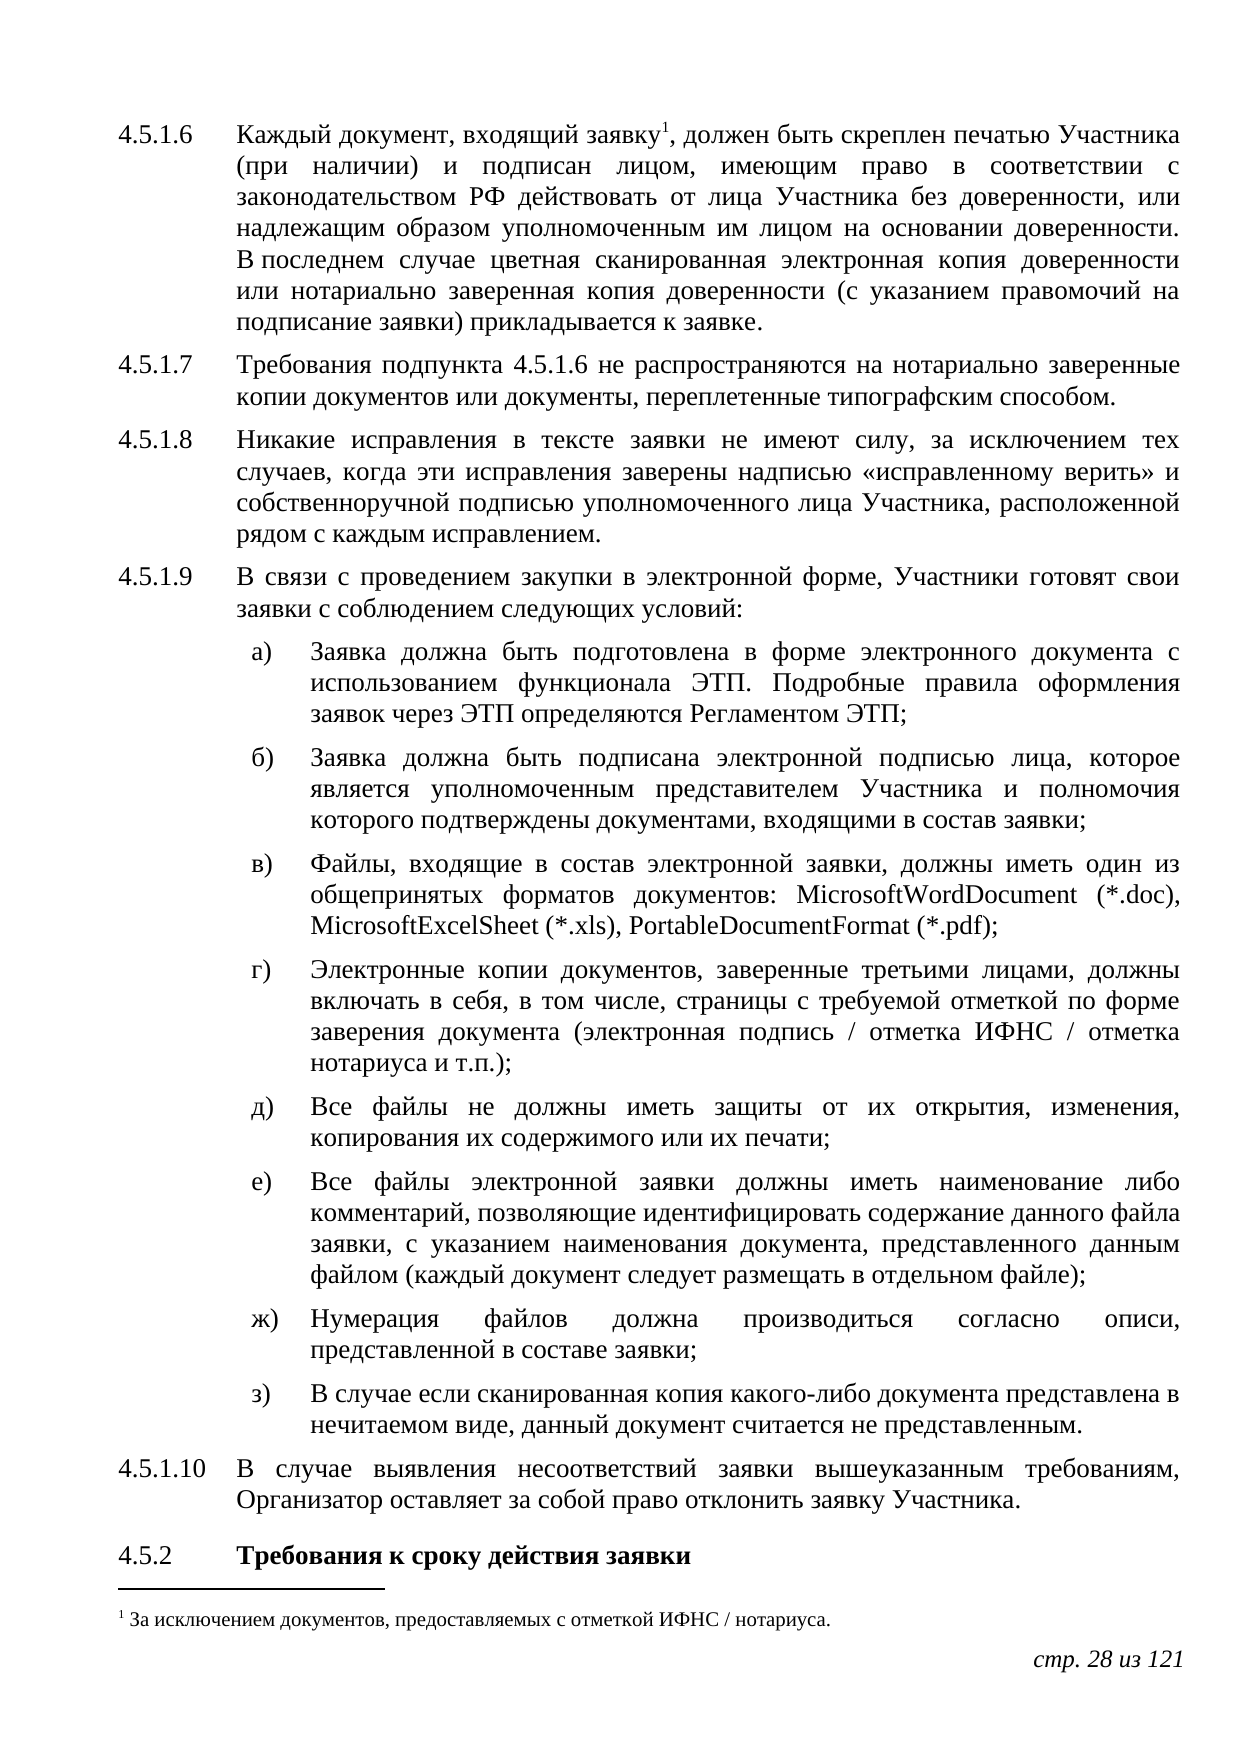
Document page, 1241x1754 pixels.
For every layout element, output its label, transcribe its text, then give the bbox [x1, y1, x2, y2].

text Требования подпункта 4.5.1.6 не распространяются на нотариально заверенные копии документов или документы, переплетенные типографским способом. [118, 349, 1181, 411]
text Требования к сроку действия заявки [118, 1539, 1181, 1570]
text Все файлы электронной заявки должны иметь наименование либо комментарий, позволяющие идентифицировать содержание данного файла заявки, с указанием наименования документа, представленного данным файлом (каждый документ следует размещать в отдельном файле); [251, 1165, 1181, 1289]
text Электронные копии документов, заверенные третьими лицами, должны включать в себя, в том числе, страницы с требуемой отметкой по форме заверения документа (электронная подпись / отметка ИФНС / отметка нотариуса и т.п.); [251, 953, 1181, 1078]
text Все файлы не должны иметь защиты от их открытия, изменения, копирования их содержимого или их печати; [251, 1090, 1181, 1152]
text Нумерация файлов должна производиться согласно описи, представленной в составе заявки; [251, 1302, 1181, 1364]
text Заявка должна быть подготовлена в форме электронного документа с использованием функционала ЭТП. Подробные правила оформления заявок через ЭТП определяются Регламентом ЭТП; [251, 635, 1181, 729]
text Файлы, входящие в состав электронной заявки, должны иметь один из общепринятых форматов документов: MicrosoftWordDocument (*.doc), MicrosoftExcelSheet (*.xls), PortableDocumentFormat (*.pdf); [251, 847, 1181, 941]
text В случае если сканированная копия какого-либо документа представлена в нечитаемом виде, данный документ считается не представленным. [251, 1377, 1181, 1439]
list В случае выявления несоответствий заявки вышеуказанным требованиям, Организатор оставляет за собой право отклонить заявку Участника. [118, 1452, 1181, 1514]
list Каждый документ, входящий заявку, должен быть скреплен печатью Участника (при наличии) и подписан лицом, имеющим право в соответствии с законодательством РФ действовать от лица Участника без доверенности, или надлежащим образом уполномоченным им лицом на основании доверенности. В последнем случае цветная сканированная электронная копия доверенности или нотариально заверенная копия доверенности (с указанием правомочий на подписание заявки) прикладывается к заявке. [118, 118, 1181, 336]
text Заявка должна быть подписана электронной подписью лица, которое является уполномоченным представителем Участника и полномочия которого подтверждены документами, входящими в состав заявки; [251, 741, 1181, 835]
list Никакие исправления в тексте заявки не имеют силу, за исключением тех случаев, когда эти исправления заверены надписью «исправленному верить» и собственноручной подписью уполномоченного лица Участника, расположенной рядом с каждым исправлением. [118, 423, 1181, 548]
text В связи с проведением закупки в электронной форме, Участники готовят свои заявки с соблюдением следующих условий: [118, 561, 1181, 623]
